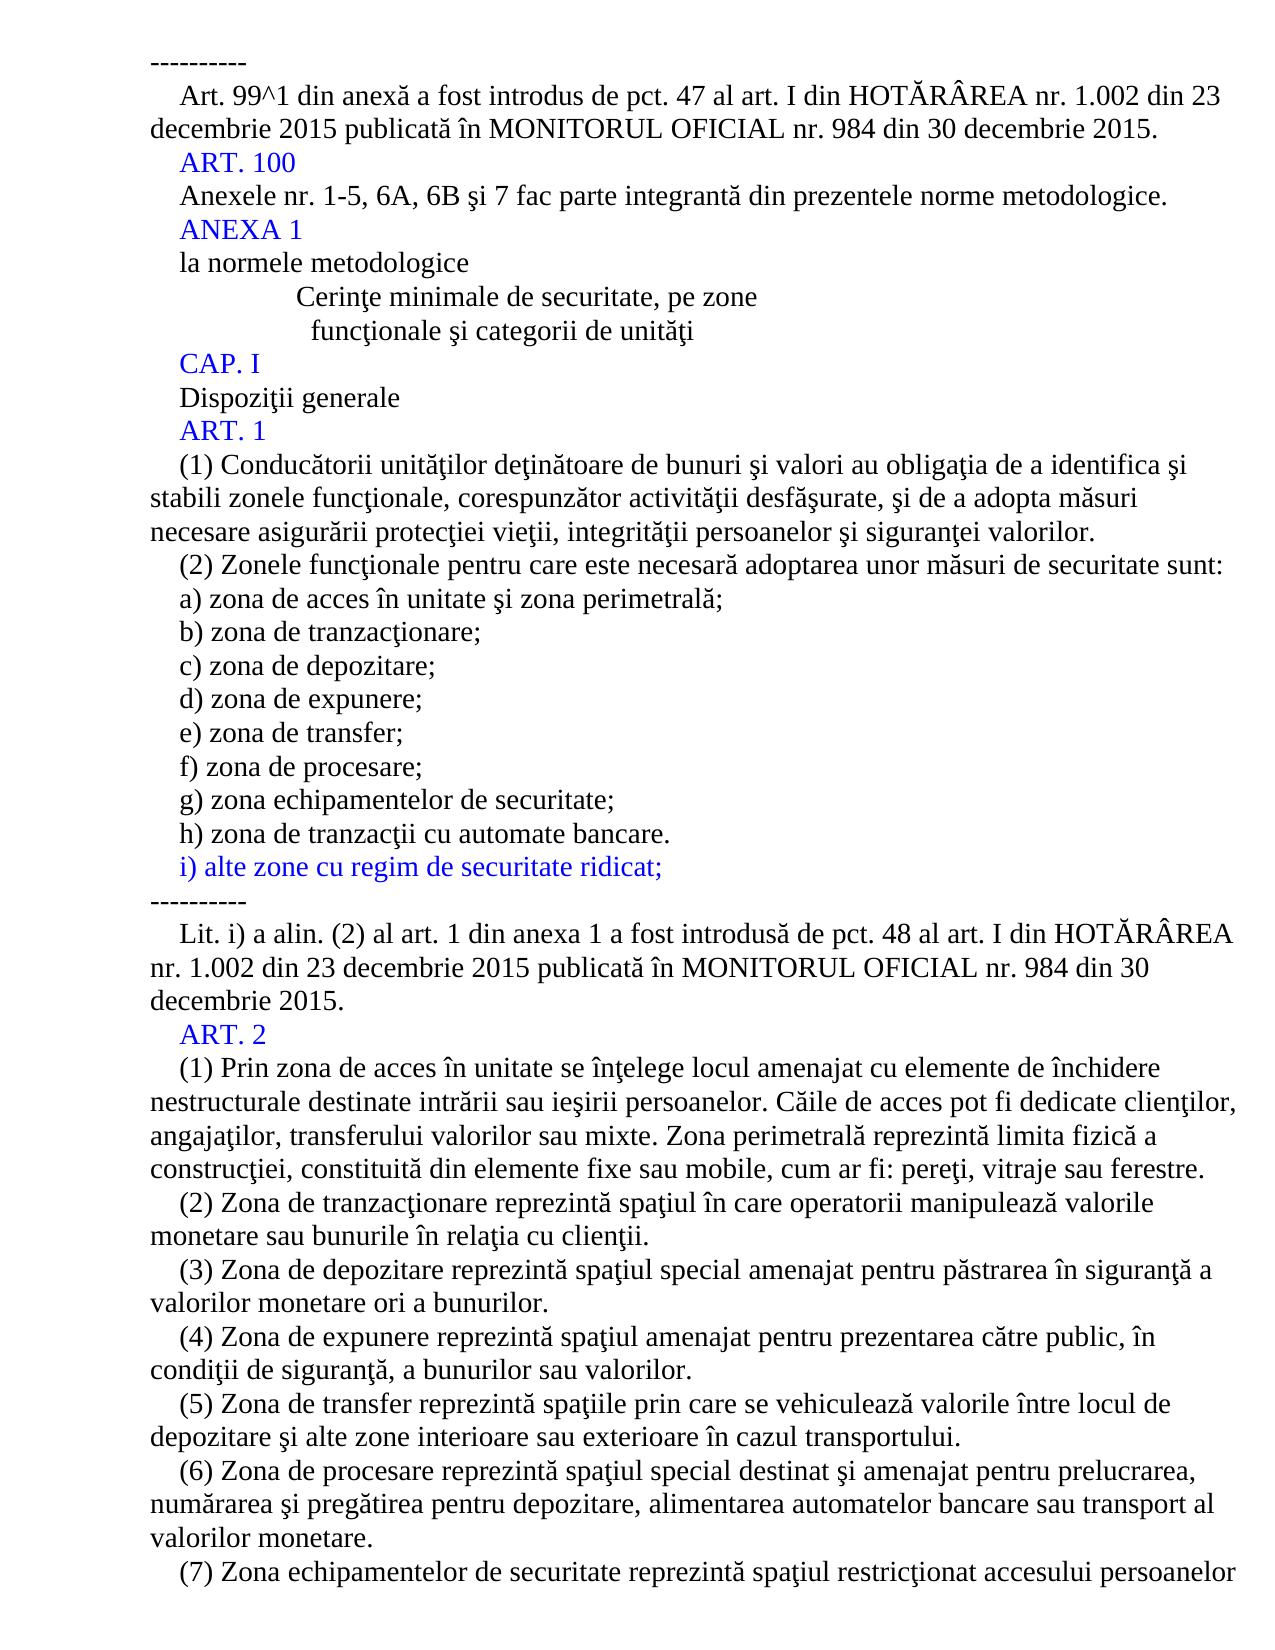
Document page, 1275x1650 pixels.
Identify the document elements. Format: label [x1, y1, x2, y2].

text [150, 44, 1240, 1587]
